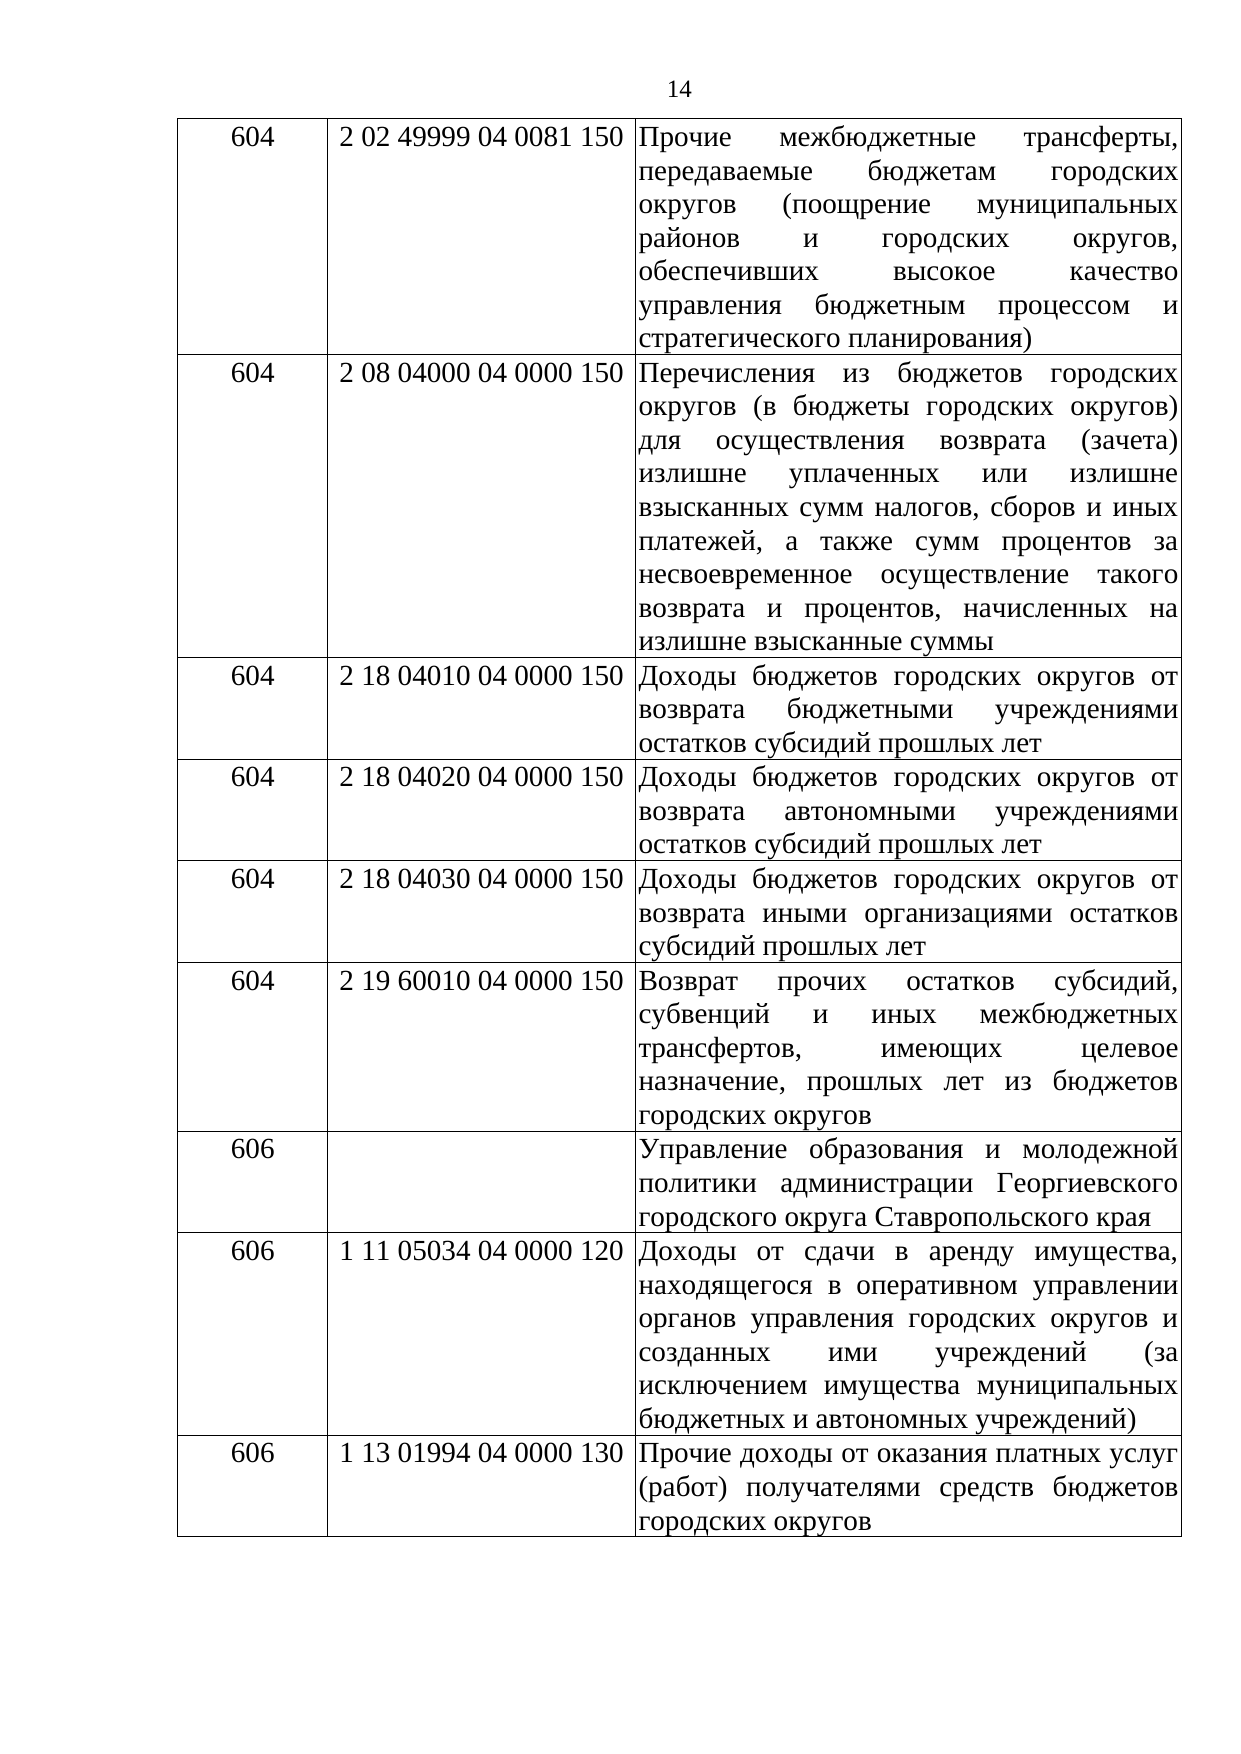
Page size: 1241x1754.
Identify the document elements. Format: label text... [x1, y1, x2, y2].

table_cell 606 [178, 1132, 327, 1232]
table_cell 604 [178, 861, 327, 962]
table_cell Прочие доходы от оказания платных услуг (работ) получателями средств бюджетов городских округов [636, 1436, 1181, 1536]
table_cell 2 19 60010 04 0000 150 [328, 963, 635, 1131]
table_cell [328, 1132, 635, 1232]
table_cell 604 [178, 963, 327, 1131]
table_cell 1 11 05034 04 0000 120 [328, 1233, 635, 1434]
table_cell Возврат прочих остатков субсидий, субвенций и иных межбюджетных трансфертов, имеющих целевое назначение, прошлых лет из бюджетов городских округов [636, 963, 1181, 1131]
table_cell Перечисления из бюджетов городских округов (в бюджеты городских округов) для осуществления возврата (зачета) излишне уплаченных или излишне взысканных сумм налогов, сборов и иных платежей, а также сумм процентов за несвоевременное осуществление такого возврата и процентов, начисленных на излишне взысканные суммы [636, 355, 1181, 657]
table_cell Доходы бюджетов городских округов от возврата бюджетными учреждениями остатков субсидий прошлых лет [636, 658, 1181, 758]
table_cell 2 08 04000 04 0000 150 [328, 355, 635, 657]
table_cell 1 13 01994 04 0000 130 [328, 1436, 635, 1536]
table_cell 2 18 04010 04 0000 150 [328, 658, 635, 758]
table_cell Доходы бюджетов городских округов от возврата автономными учреждениями остатков субсидий прошлых лет [636, 760, 1181, 860]
table_cell 2 02 49999 04 0081 150 [328, 119, 635, 354]
table_cell 2 18 04030 04 0000 150 [328, 861, 635, 962]
table_cell Доходы бюджетов городских округов от возврата иными организациями остатков субсидий прошлых лет [636, 861, 1181, 962]
table_cell 2 18 04020 04 0000 150 [328, 760, 635, 860]
table_cell 604 [178, 658, 327, 758]
table_cell Управление образования и молодежной политики администрации Георгиевского городского округа Ставропольского края [636, 1132, 1181, 1232]
table_cell Прочие межбюджетные трансферты, передаваемые бюджетам городских округов (поощрение муниципальных районов и городских округов, обеспечивших высокое качество управления бюджетным процессом и стратегического планирования) [636, 119, 1181, 354]
table_cell 606 [178, 1233, 327, 1434]
table_cell 604 [178, 355, 327, 657]
table_cell 606 [178, 1436, 327, 1536]
table_cell Доходы от сдачи в аренду имущества, находящегося в оперативном управлении органов управления городских округов и созданных ими учреждений (за исключением имущества муниципальных бюджетных и автономных учреждений) [636, 1233, 1181, 1434]
table_cell 604 [178, 119, 327, 354]
table_cell 604 [178, 760, 327, 860]
